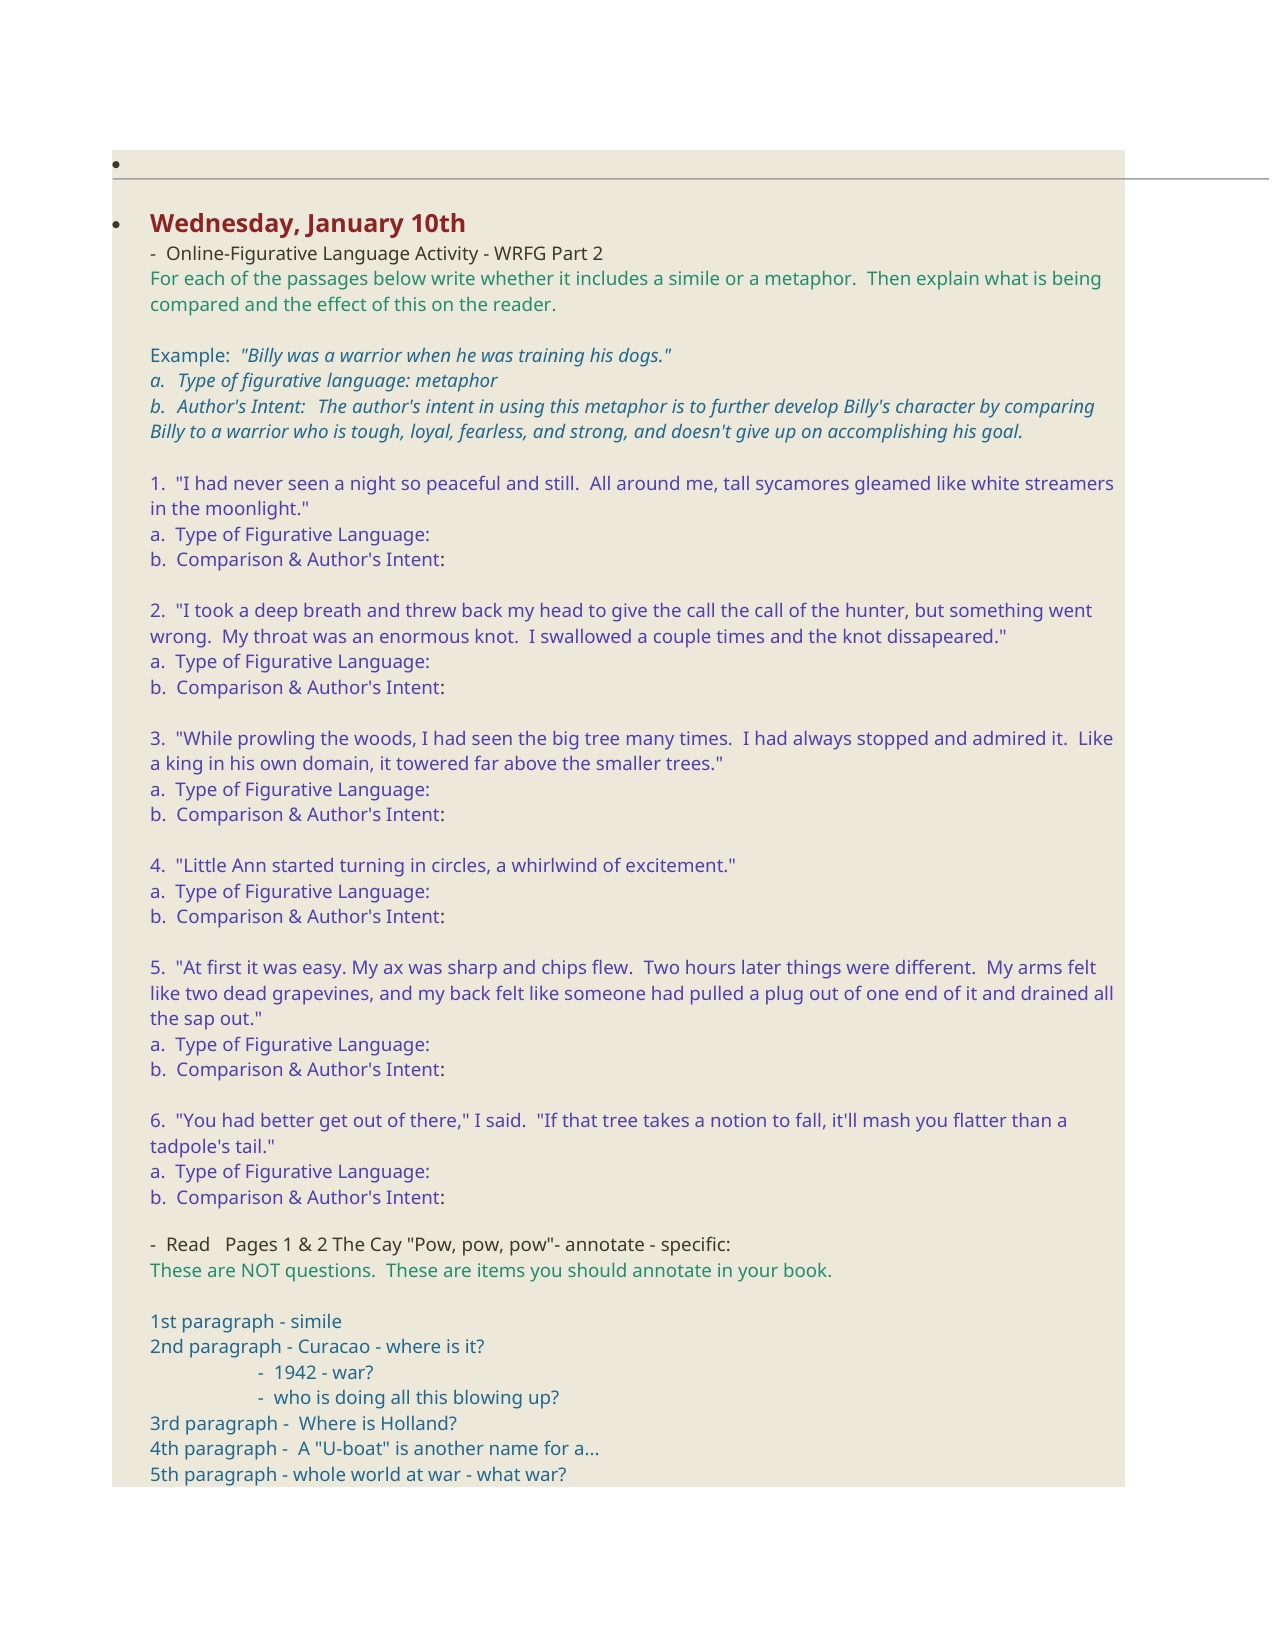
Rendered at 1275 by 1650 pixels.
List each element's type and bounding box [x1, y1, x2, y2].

list [112, 206, 1125, 1487]
